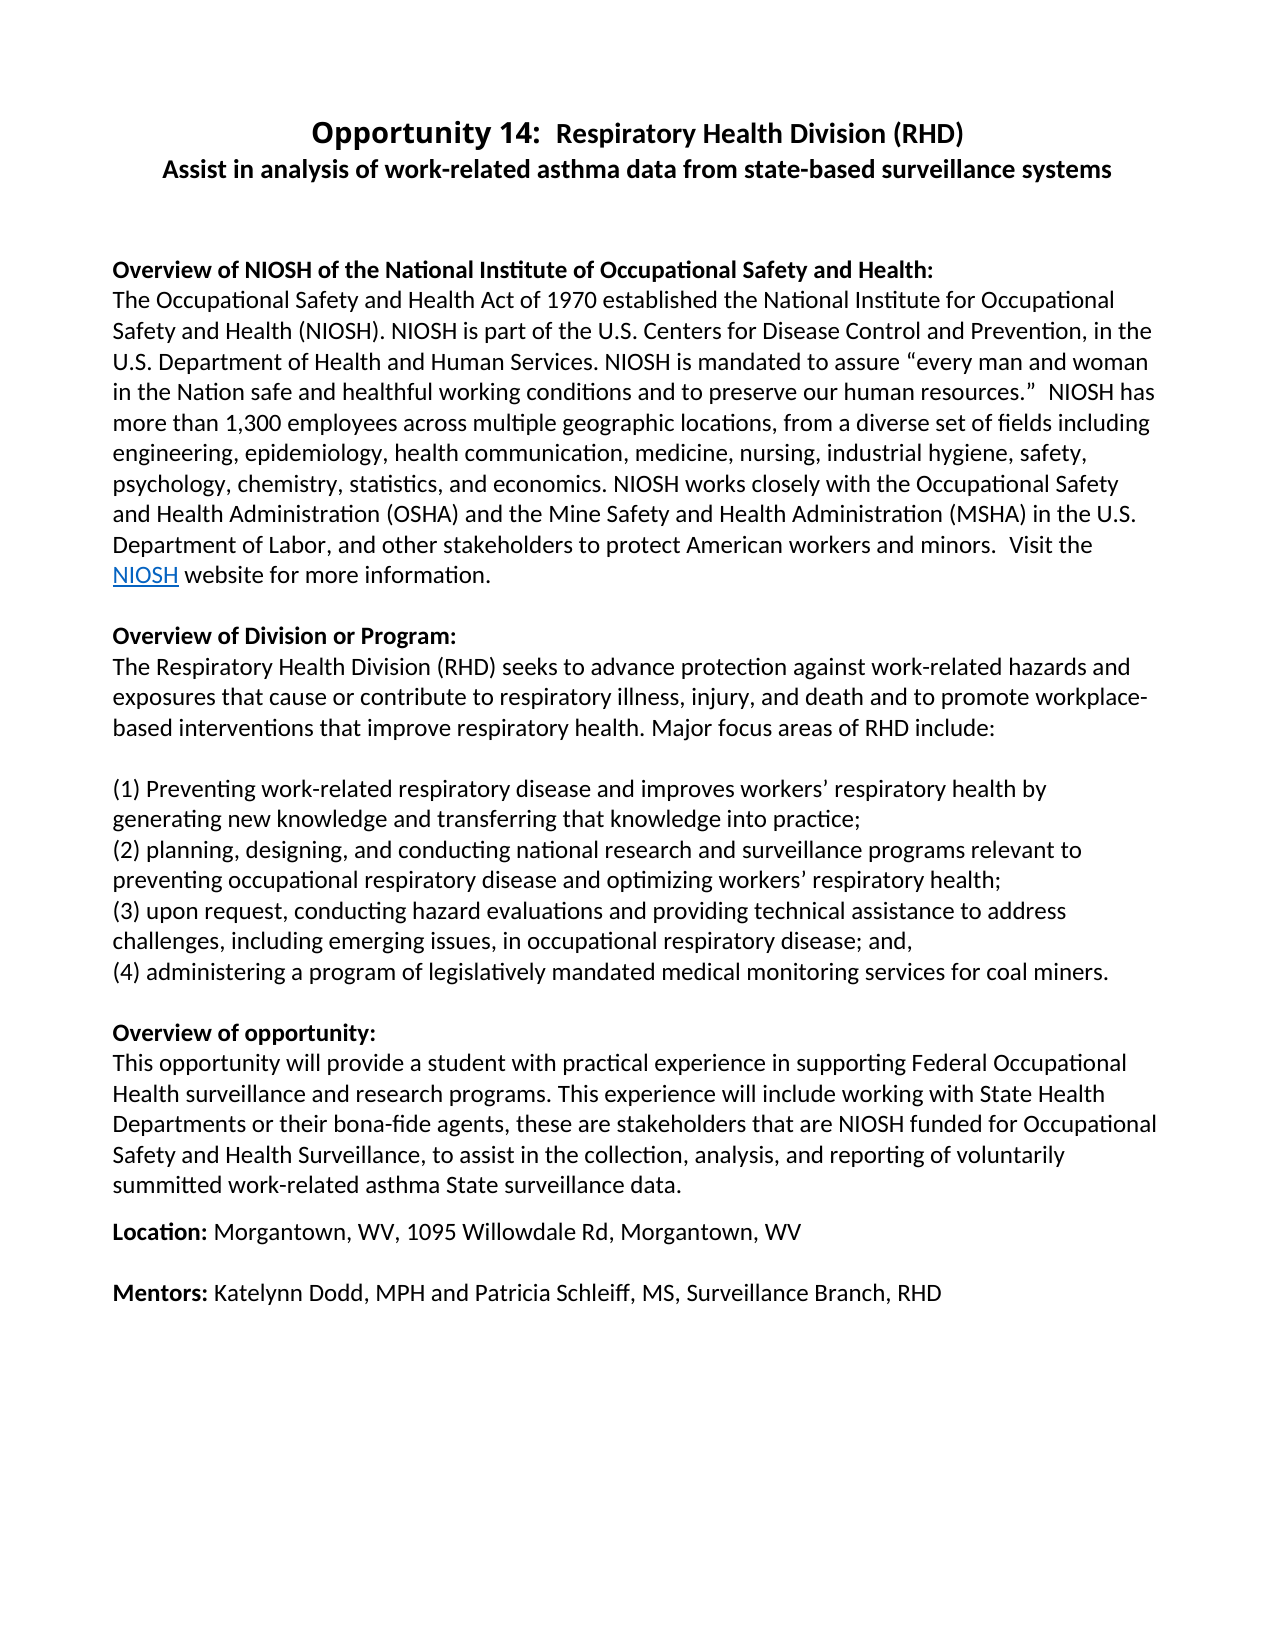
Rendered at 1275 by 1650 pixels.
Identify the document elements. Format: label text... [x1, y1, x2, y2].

text (3) upon request, conducting hazard evaluations and providing technical assistance to address challenges, including emerging issues, in occupational respiratory disease; and, [112, 895, 1162, 956]
text This opportunity will provide a student with practical experience in supporting Federal Occupational Health surveillance and research programs. This experience will include working with State Health Departments or their bona-fide agents, these are stakeholders that are NIOSH funded for Occupational Safety and Health Surveillance, to assist in the collection, analysis, and reporting of voluntarily summitted work-related asthma State surveillance data. [112, 1048, 1162, 1200]
text Overview of NIOSH of the National Institute of Occupational Safety and Health: [112, 254, 1162, 284]
text Assist in analysis of work-related asthma data from state-based surveillance systems [112, 152, 1162, 185]
text Mentors: Katelynn Dodd, MPH and Patricia Schleiff, MS, Surveillance Branch, RHD [112, 1277, 1162, 1307]
text Opportunity 14: Respiratory Health Division (RHD) [112, 112, 1162, 152]
text (2) planning, designing, and conducting national research and surveillance programs relevant to preventing occupational respiratory disease and optimizing workers’ respiratory health; [112, 834, 1162, 895]
text Location: Morgantown, WV, 1095 Willowdale Rd, Morgantown, WV [112, 1216, 1162, 1246]
text The Occupational Safety and Health Act of 1970 established the National Institute for Occupational Safety and Health (NIOSH). NIOSH is part of the U.S. Centers for Disease Control and Prevention, in the U.S. Department of Health and Human Services. NIOSH is mandated to assure “every man and woman in the Nation safe and healthful working conditions and to preserve our human resources.” NIOSH has more than 1,300 employees across multiple geographic locations, from a diverse set of fields including engineering, epidemiology, health communication, medicine, nursing, industrial hygiene, safety, psychology, chemistry, statistics, and economics. NIOSH works closely with the Occupational Safety and Health Administration (OSHA) and the Mine Safety and Health Administration (MSHA) in the U.S. Department of Labor, and other stakeholders to protect American workers and minors. Visit the NIOSH website for more information. [112, 284, 1162, 590]
text (4) administering a program of legislatively mandated medical monitoring services for coal miners. [112, 956, 1162, 987]
text Overview of Division or Program: [112, 620, 1162, 651]
text The Respiratory Health Division (RHD) seeks to advance protection against work-related hazards and exposures that cause or contribute to respiratory illness, injury, and death and to promote workplace-based interventions that improve respiratory health. Major focus areas of RHD include: [112, 651, 1162, 742]
text (1) Preventing work-related respiratory disease and improves workers’ respiratory health by generating new knowledge and transferring that knowledge into practice; [112, 773, 1162, 834]
text Overview of opportunity: [112, 1017, 1162, 1048]
